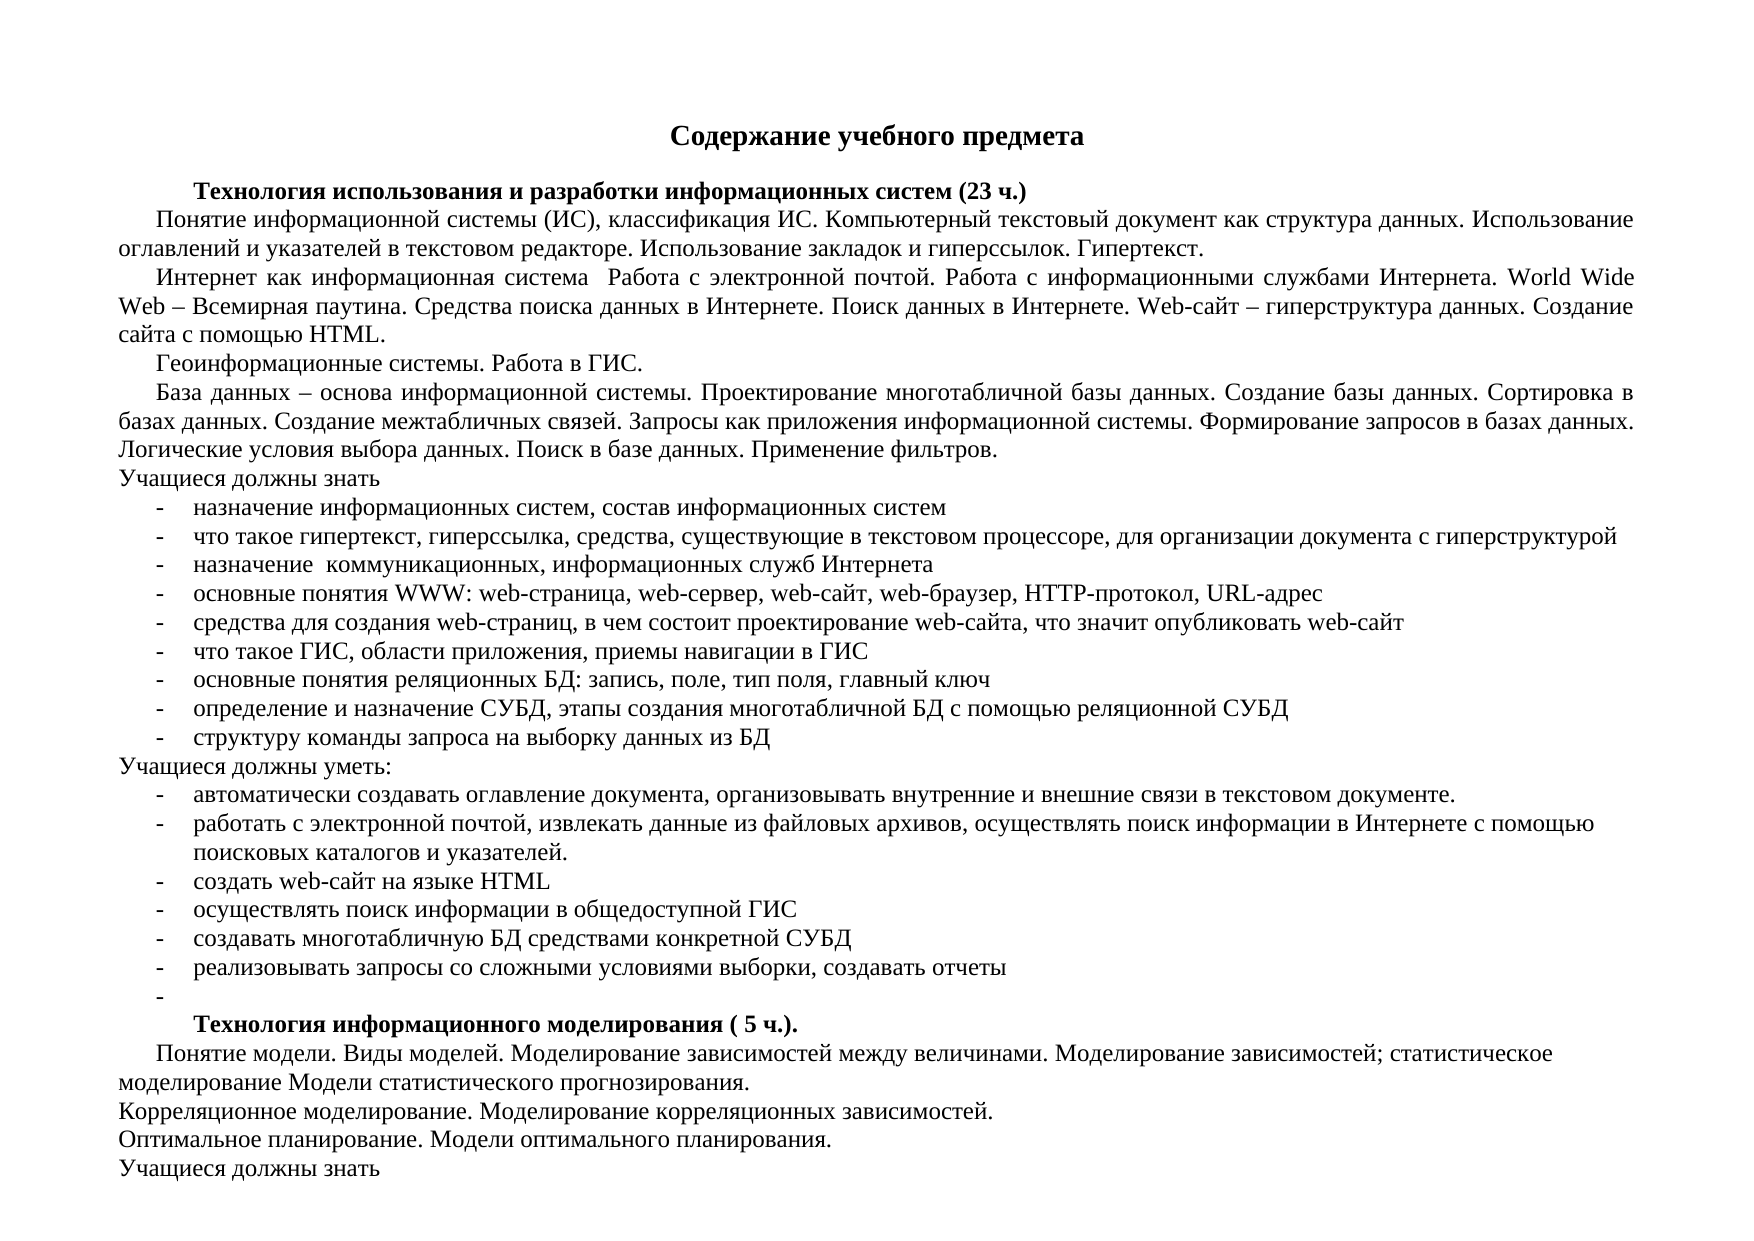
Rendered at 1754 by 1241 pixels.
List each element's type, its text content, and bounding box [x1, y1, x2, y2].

text Содержание учебного предмета [118, 118, 1636, 152]
text Оптимальное планирование. Модели оптимального планирования. [118, 1124, 1636, 1153]
text База данных – основа информационной системы. Проектирование многотабличной базы данных. Создание базы данных. Сортировка в базах данных. Создание межтабличных связей. Запросы как приложения информационной системы. Формирование запросов в базах данных. Логические условия выбора данных. Поиск в базе данных. Применение фильтров. [118, 377, 1636, 463]
list структуру команды запроса на выборку данных из БД [156, 722, 1636, 751]
text Учащиеся должны знать [118, 1153, 1636, 1182]
text Технология информационного моделирования ( 5 ч.). [193, 1009, 1636, 1038]
list определение и назначение СУБД, этапы создания многотабличной БД с помощью реляционной СУБД [156, 693, 1636, 722]
text Учащиеся должны знать [118, 463, 1636, 492]
list осуществлять поиск информации в общедоступной ГИС [156, 894, 1636, 923]
text Корреляционное моделирование. Моделирование корреляционных зависимостей. [118, 1096, 1636, 1124]
list что такое гипертекст, гиперссылка, средства, существующие в текстовом процессоре, для организации документа с гиперструктурой [156, 521, 1636, 549]
list назначение информационных систем, состав информационных систем [156, 492, 1636, 521]
list основные понятия WWW: web-страница, web-сервер, web-сайт, web-браузер, HTTP-протокол, URL-адрес [156, 578, 1636, 607]
list автоматически создавать оглавление документа, организовывать внутренние и внешние связи в текстовом документе. [156, 779, 1636, 808]
text Технология использования и разработки информационных систем (23 ч.) [193, 176, 1636, 204]
list что такое ГИС, области приложения, приемы навигации в ГИС [156, 636, 1636, 664]
text Учащиеся должны уметь: [118, 751, 1636, 779]
list реализовывать запросы со сложными условиями выборки, создавать отчеты [156, 952, 1636, 981]
list работать с электронной почтой, извлекать данные из файловых архивов, осуществлять поиск информации в Интернете с помощью поисковых каталогов и указателей. [156, 808, 1636, 866]
text Интернет как информационная система Работа с электронной почтой. Работа с информационными службами Интернета. World Wide Web – Всемирная паутина. Средства поиска данных в Интернете. Поиск данных в Интернете. Web-сайт – гиперструктура данных. Создание сайта с помощью HTML. [118, 262, 1636, 348]
list средства для создания web-страниц, в чем состоит проектирование web-сайта, что значит опубликовать web-сайт [156, 607, 1636, 636]
list основные понятия реляционных БД: запись, поле, тип поля, главный ключ [156, 664, 1636, 693]
text Геоинформационные системы. Работа в ГИС. [118, 348, 1636, 377]
text Понятие информационной системы (ИС), классификация ИС. Компьютерный текстовый документ как структура данных. Использование оглавлений и указателей в текстовом редакторе. Использование закладок и гиперссылок. Гипертекст. [118, 204, 1636, 262]
list назначение коммуникационных, информационных служб Интернета [156, 549, 1636, 578]
text Понятие модели. Виды моделей. Моделирование зависимостей между величинами. Моделирование зависимостей; статистическое моделирование Модели статистического прогнозирования. [118, 1038, 1636, 1096]
list создать web-сайт на языке HTML [156, 866, 1636, 894]
list создавать многотабличную БД средствами конкретной СУБД [156, 923, 1636, 952]
